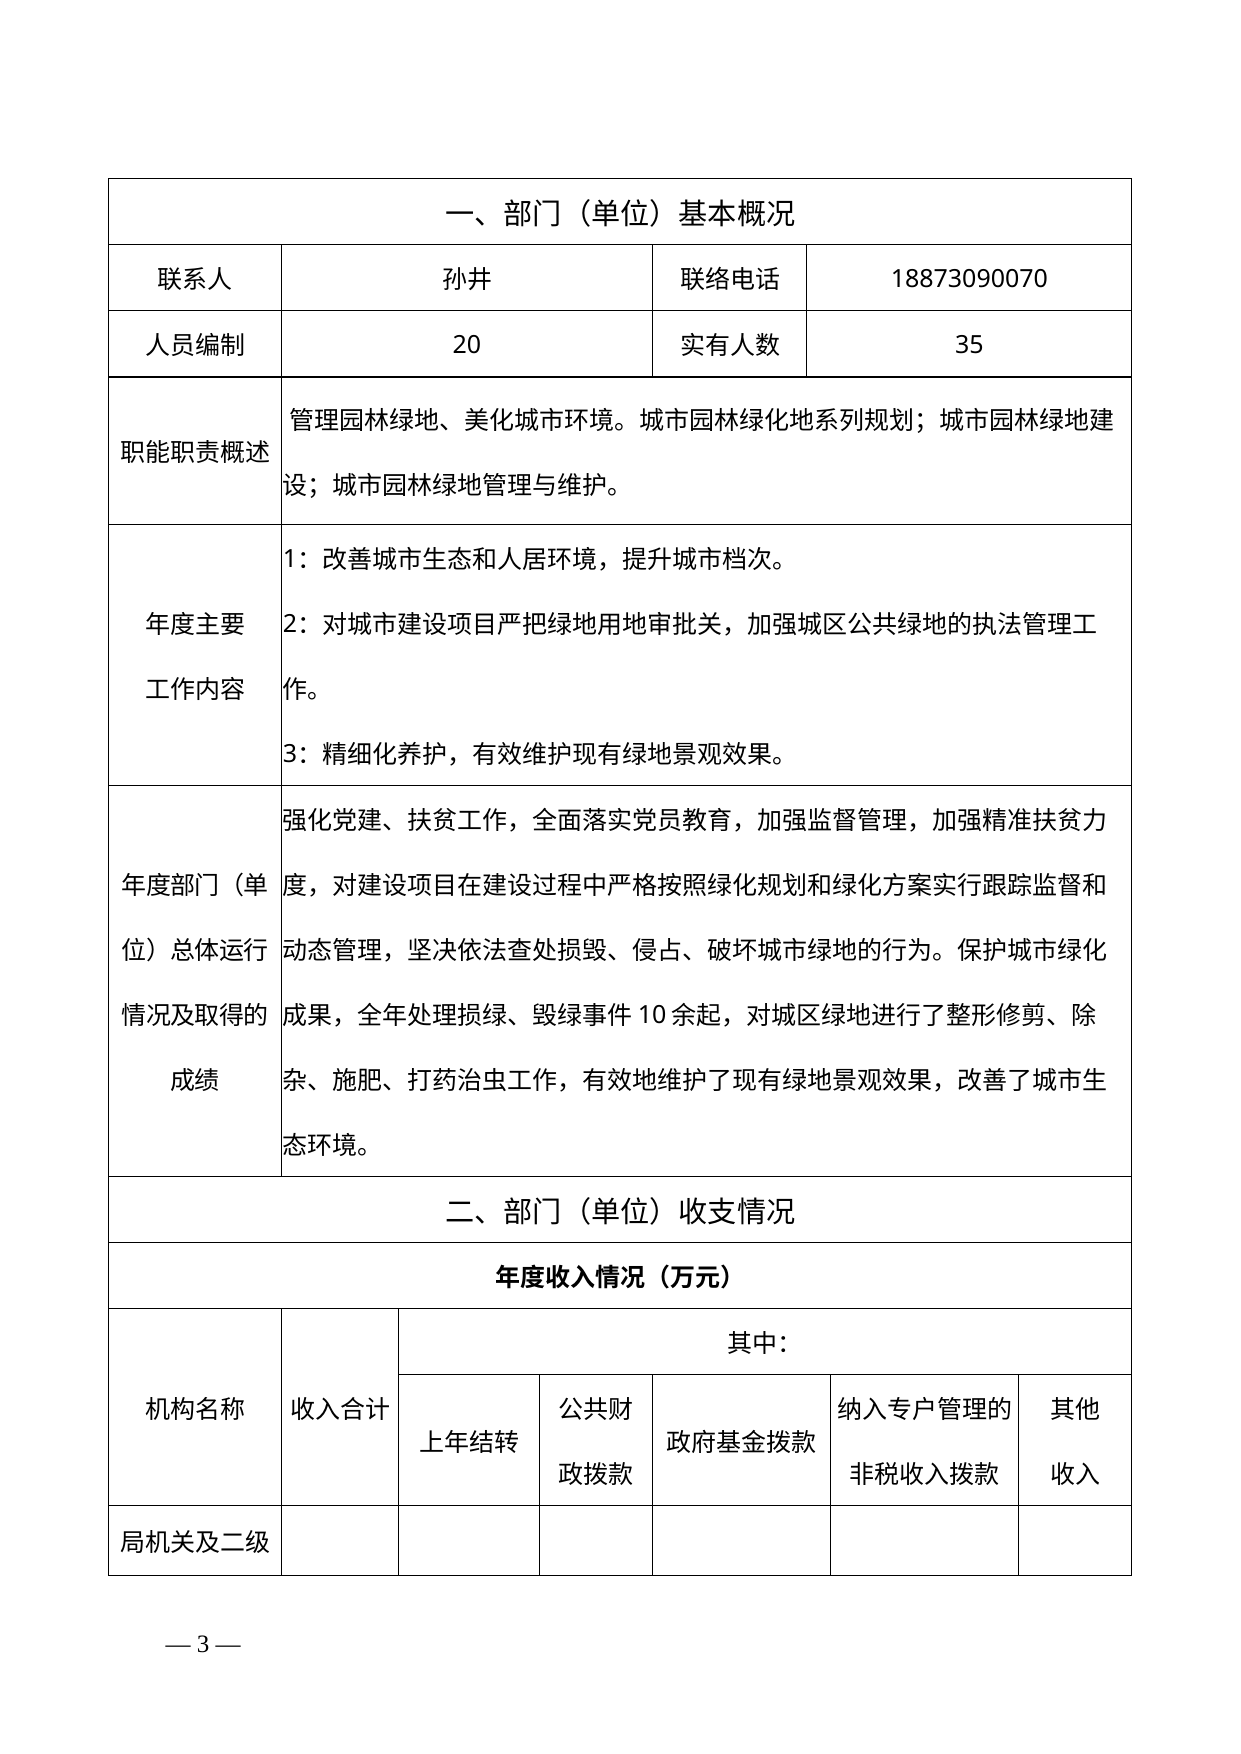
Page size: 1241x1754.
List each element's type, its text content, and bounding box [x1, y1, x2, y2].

table_cell [540, 1506, 652, 1575]
table_cell 收入合计 [282, 1309, 398, 1505]
table_cell 联系人 [109, 245, 281, 310]
table_cell 二、部门（单位）收支情况 [109, 1177, 1131, 1242]
table_cell 人员编制 [109, 311, 281, 376]
table_cell 35 [807, 311, 1131, 376]
table_cell [282, 1506, 398, 1575]
table_cell 局机关及二级机构汇总 [109, 1506, 281, 1575]
table_header 一、部门（单位）基本概况 [109, 179, 1131, 244]
table_cell 强化党建、扶贫工作，全面落实党员教育，加强监督管理，加强精准扶贫力度，对建设项目在建设过程中严格按照绿化规划和绿化方案实行跟踪监督和动态管理，坚决依法查处损毁、侵占、破坏城市绿地的行为。保护城市绿化成果，全年处理损绿、毁绿事件10余起，对城区绿地进行了整形修剪、除杂、施肥、打药治虫工作，有效地维护了现有绿地景观效果，改善了城市生态环境。 [282, 786, 1131, 1176]
table_cell [653, 1506, 830, 1575]
table_cell 年度收入情况（万元） [109, 1243, 1131, 1308]
table_cell 职能职责概述 [109, 378, 281, 524]
table_cell 18873090070 [807, 245, 1131, 310]
table_cell 纳入专户管理的非税收入拨款 [831, 1375, 1018, 1505]
table_cell 联络电话 [653, 245, 806, 310]
table_cell 年度主要 工作内容 [109, 525, 281, 785]
table_cell [1019, 1506, 1131, 1575]
table_cell 年度部门（单位）总体运行情况及取得的成绩 [109, 786, 281, 1176]
table_cell 其他 收入 [1019, 1375, 1131, 1505]
table_cell 1：改善城市生态和人居环境，提升城市档次。 2：对城市建设项目严把绿地用地审批关，加强城区公共绿地的执法管理工作。 3：精细化养护，有效维护现有绿地景观效果。 [282, 525, 1131, 785]
table_cell 孙井 [282, 245, 652, 310]
table_cell 实有人数 [653, 311, 806, 376]
table_cell 其中： [399, 1309, 1131, 1374]
table_cell 政府基金拨款 [653, 1375, 830, 1505]
table_cell 20 [282, 311, 652, 376]
table_cell 公共财 政拨款 [540, 1375, 652, 1505]
table_cell 管理园林绿地、美化城市环境。城市园林绿化地系列规划；城市园林绿地建设；城市园林绿地管理与维护。 [282, 378, 1131, 524]
table_cell [399, 1506, 539, 1575]
table_cell 上年结转 [399, 1375, 539, 1505]
table_cell [831, 1506, 1018, 1575]
table_cell 机构名称 [109, 1309, 281, 1505]
